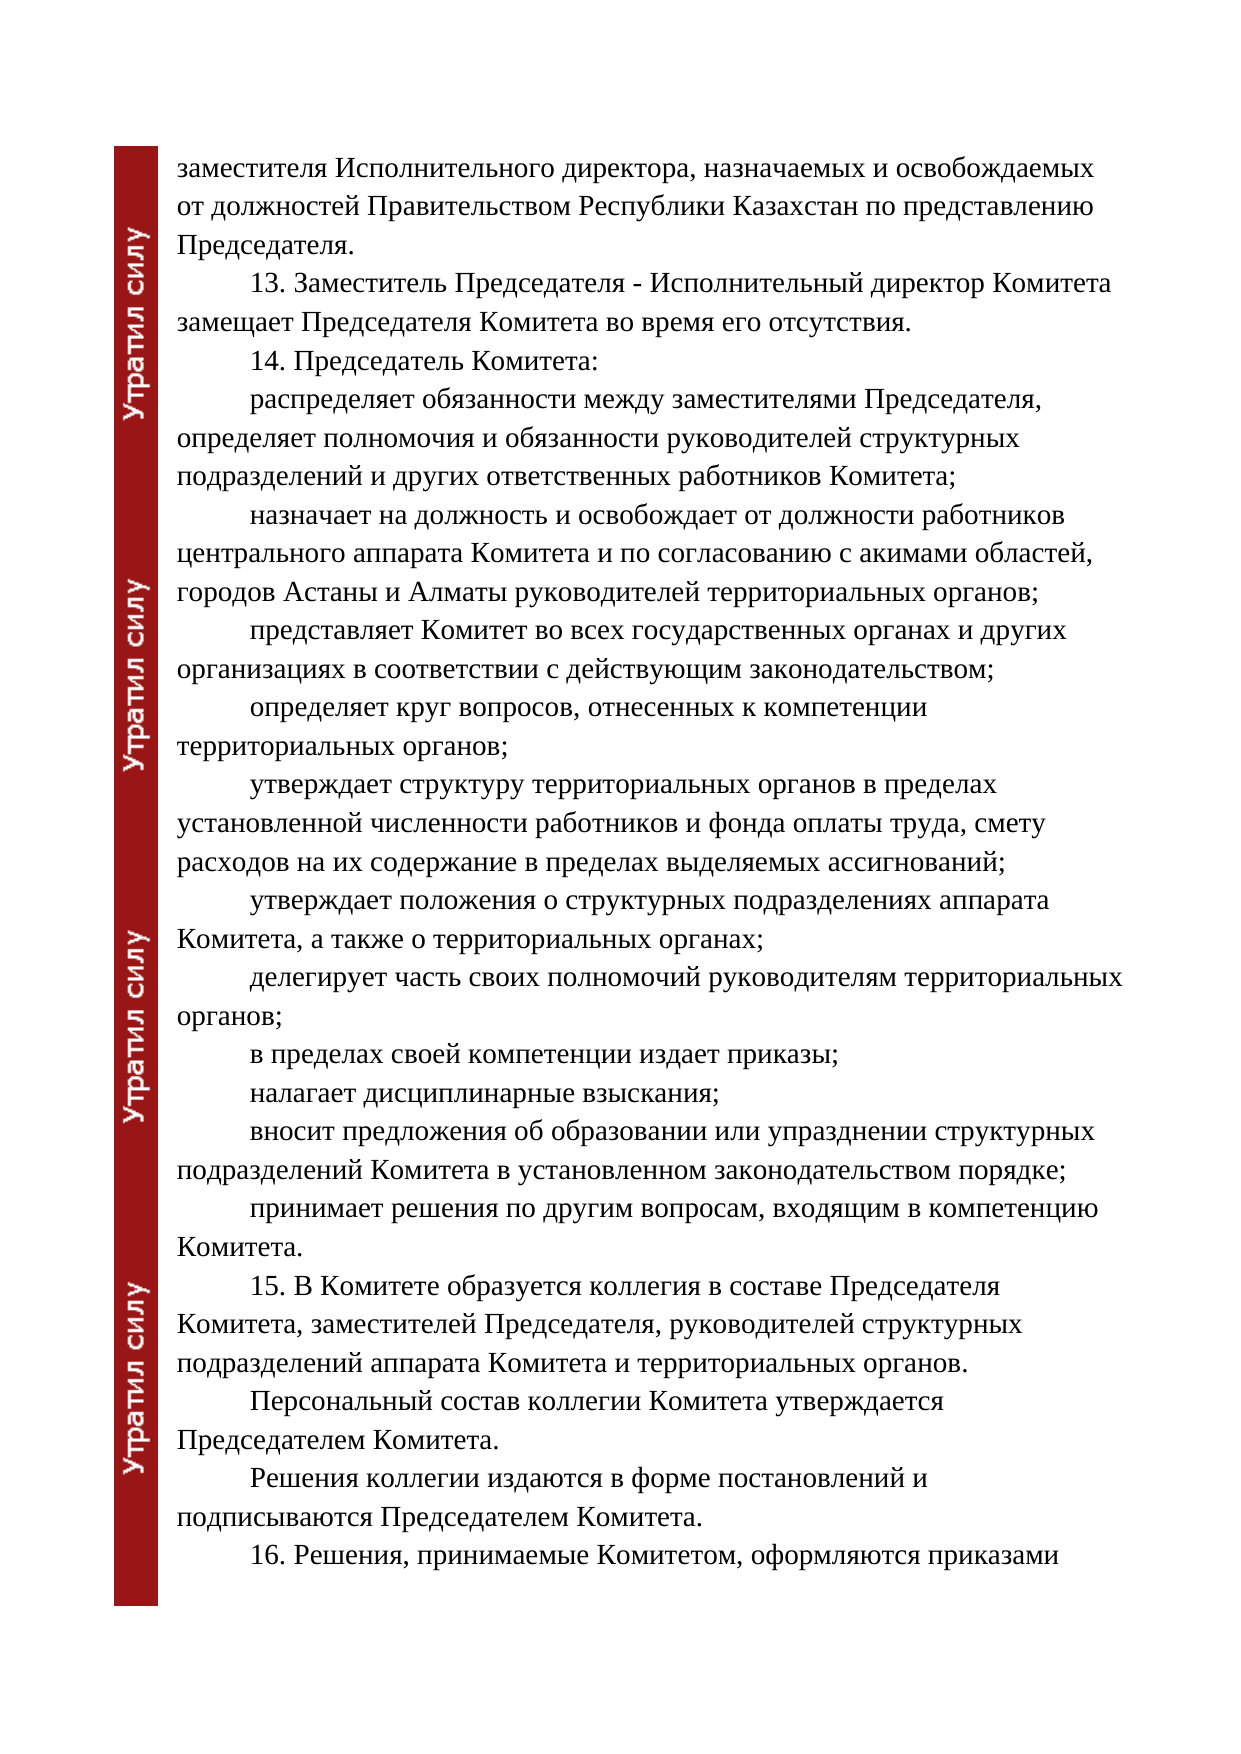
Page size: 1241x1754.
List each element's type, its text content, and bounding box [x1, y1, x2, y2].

picture [114, 146, 158, 150]
picture [114, 1571, 158, 1606]
